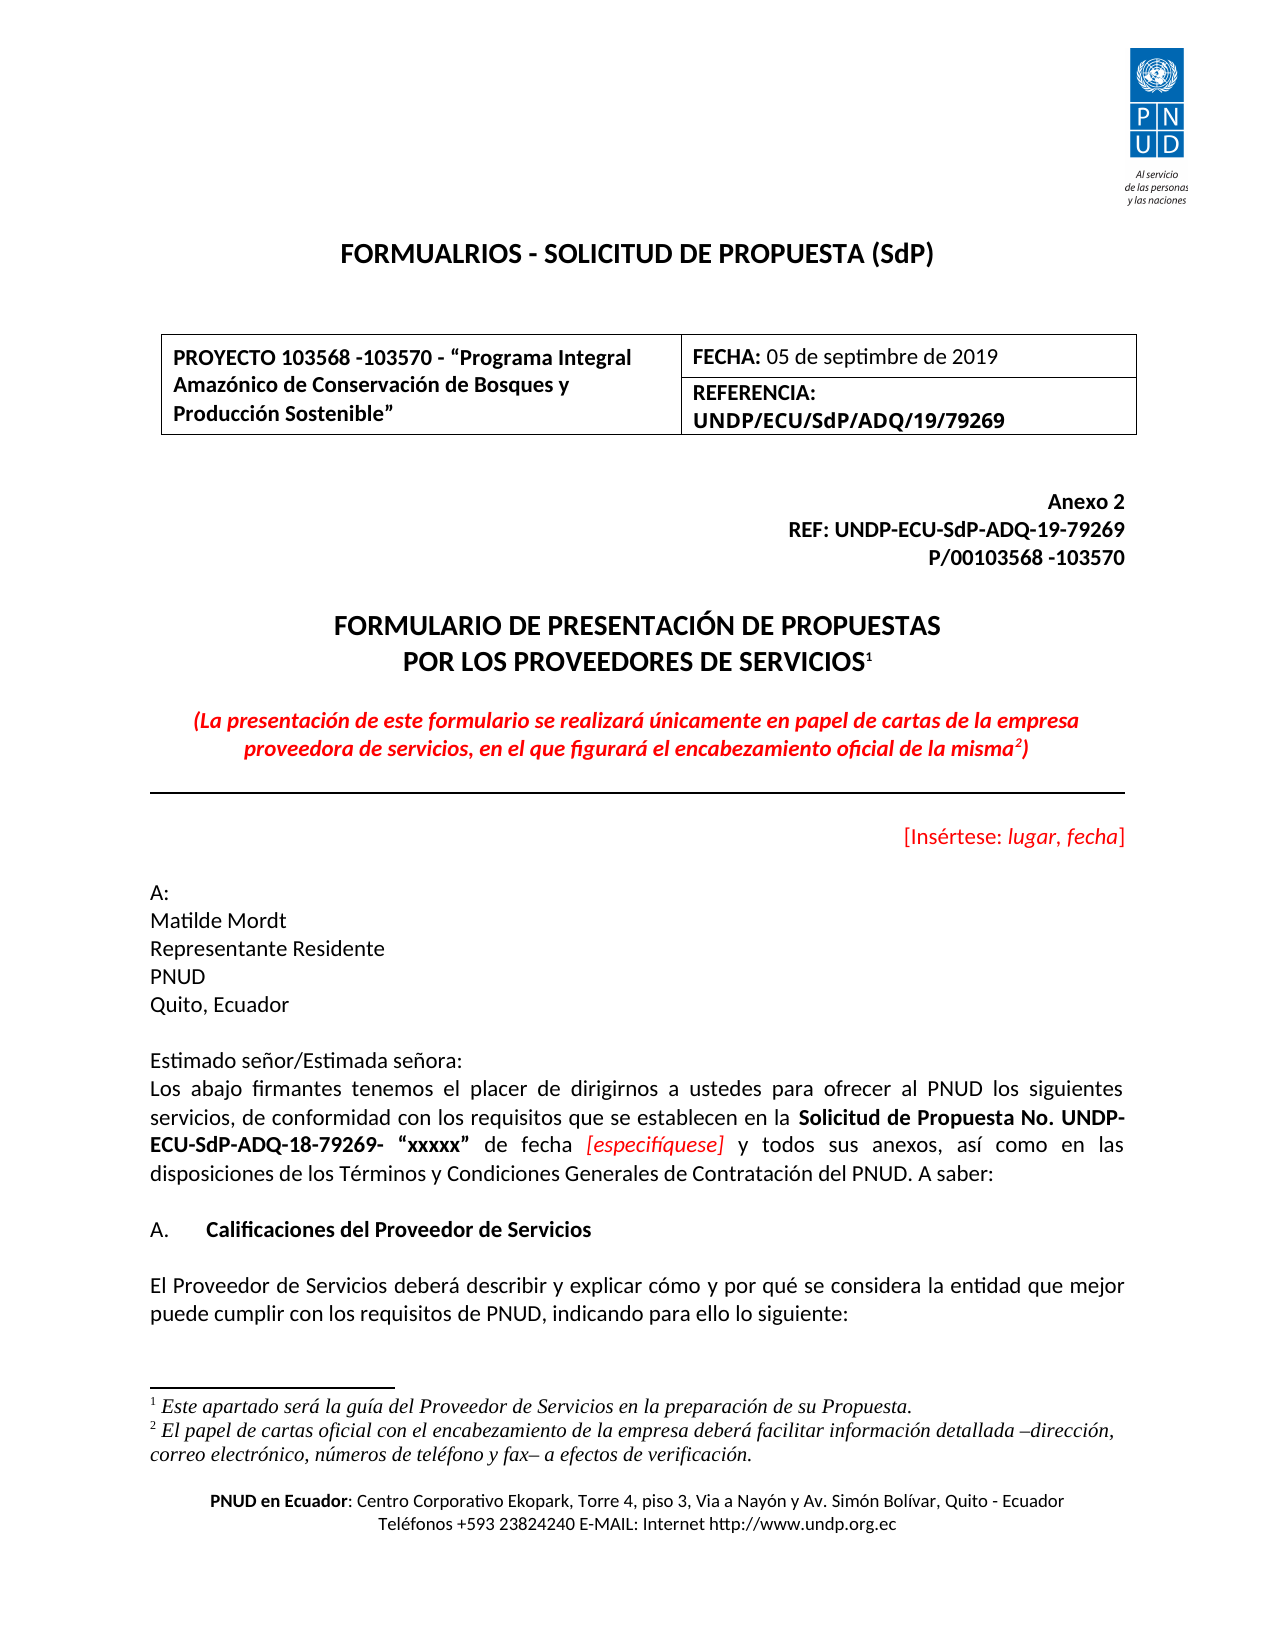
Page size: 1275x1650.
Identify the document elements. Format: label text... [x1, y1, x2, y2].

text A: [150, 878, 1125, 906]
list Calificaciones del Proveedor de Servicios [150, 1215, 1125, 1243]
picture [1125, 48, 1188, 206]
text (La presentación de este formulario se realizará únicamente en papel de cartas de la empresa proveedora de servicios, en el que figurará el encabezamiento oficial de la misma) [150, 706, 1125, 762]
text Representante Residente [150, 934, 1125, 962]
text Quito, Ecuador [150, 991, 1125, 1018]
text REF: UNDP-ECU-SdP-ADQ-19-79269 [150, 515, 1125, 543]
text POR LOS PROVEEDORES DE SERVICIOS [150, 643, 1125, 678]
list El Proveedor de Servicios deberá describir y explicar cómo y por qué se considera la entidad que mejor puede cumplir con los requisitos de PNUD, indicando para ello lo siguiente: [150, 1271, 1125, 1327]
text FORMUALRIOS - SOLICITUD DE PROPUESTA (SdP) [150, 235, 1125, 270]
text PNUD [150, 962, 1125, 991]
table_cell REFERENCIA: UNDP/ECU/SdP/ADQ/19/79269 [682, 378, 1136, 434]
text Anexo 2 [150, 487, 1125, 515]
text Estimado señor/Estimada señora: [150, 1047, 1125, 1074]
text FORMULARIO DE PRESENTACIÓN DE PROPUESTAS [150, 607, 1125, 643]
text P/00103568 -103570 [150, 543, 1125, 571]
table_header PROYECTO 103568 -103570 - “Programa Integral Amazónico de Conservación de Bosques y Producción Sostenible” [162, 335, 681, 434]
text Matilde Mordt [150, 906, 1125, 934]
text [Insértese: lugar, fecha] [150, 822, 1125, 850]
table_header FECHA: 05 de septimbre de 2019 [682, 335, 1136, 377]
text Los abajo firmantes tenemos el placer de dirigirnos a ustedes para ofrecer al PNUD los siguientes servicios, de conformidad con los requisitos que se establecen en la Solicitud de Propuesta No. UNDP-ECU-SdP-ADQ-18-79269- “xxxxx” de fecha [especifíquese] y todos sus anexos, así como en las disposiciones de los Términos y Condiciones Generales de Contratación del PNUD. A saber: [150, 1074, 1125, 1187]
